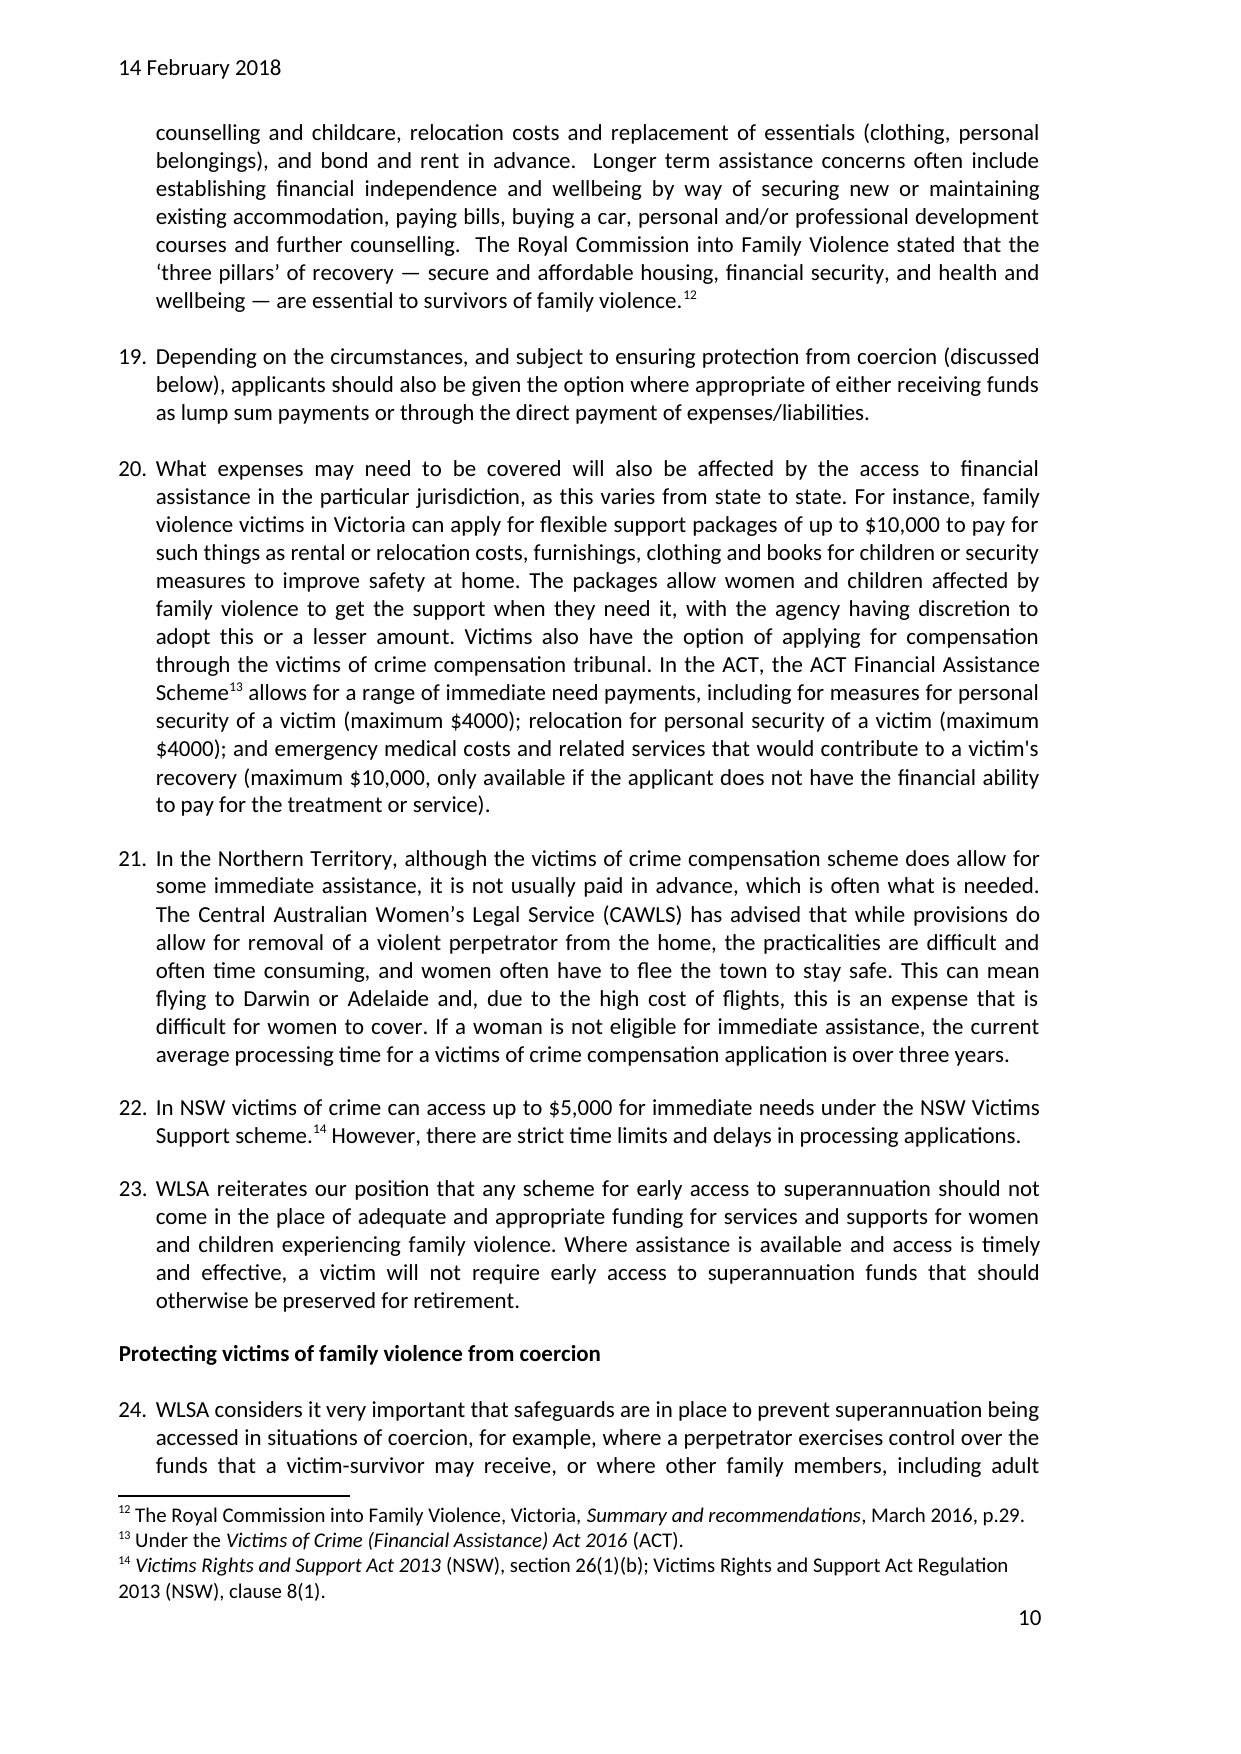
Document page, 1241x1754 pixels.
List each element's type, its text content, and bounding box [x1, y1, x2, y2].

list What expenses may need to be covered will also be affected by the access to financial assistance in the particular jurisdiction, as this varies from state to state. For instance, family violence victims in Victoria can apply for flexible support packages of up to $10,000 to pay for such things as rental or relocation costs, furnishings, clothing and books for children or security measures to improve safety at home. The packages allow women and children affected by family violence to get the support when they need it, with the agency having discretion to adopt this or a lesser amount. Victims also have the option of applying for compensation through the victims of crime compensation tribunal. In the ACT, the ACT Financial Assistance Scheme allows for a range of immediate need payments, including for measures for personal security of a victim (maximum $4000); relocation for personal security of a victim (maximum $4000); and emergency medical costs and related services that would contribute to a victim's recovery (maximum $10,000, only available if the applicant does not have the financial ability to pay for the treatment or service). [118, 510, 1041, 875]
list WLSA reiterates our position that any scheme for early access to superannuation should not come in the place of adequate and appropriate funding for services and supports for women and children experiencing family violence. Where assistance is available and access is timely and effective, a victim will not require early access to superannuation funds that should otherwise be preserved for retirement. [118, 1230, 1041, 1370]
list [118, 118, 1041, 370]
list Depending on the circumstances, and subject to ensuring protection from coercion (discussed below), applicants should also be given the option where appropriate of either receiving funds as lump sum payments or through the direct payment of expenses/liabilities. [118, 398, 1041, 482]
list In NSW victims of crime can access up to $5,000 for immediate needs under the NSW Victims Support scheme. However, there are strict time limits and delays in processing applications. [118, 1149, 1041, 1205]
list In the Northern Territory, although the victims of crime compensation scheme does allow for some immediate assistance, it is not usually paid in advance, which is often what is needed. The Central Australian Women’s Legal Service (CAWLS) has advised that while provisions do allow for removal of a violent perpetrator from the home, the practicalities are difficult and often time consuming, and women often have to flee the town to stay safe. This can mean flying to Darwin or Adelaide and, due to the high cost of flights, this is an expense that is difficult for women to cover. If a woman is not eligible for immediate assistance, the current average processing time for a victims of crime compensation application is over three years. [118, 900, 1041, 1124]
text Protecting victims of family violence from coercion [118, 1395, 1041, 1423]
